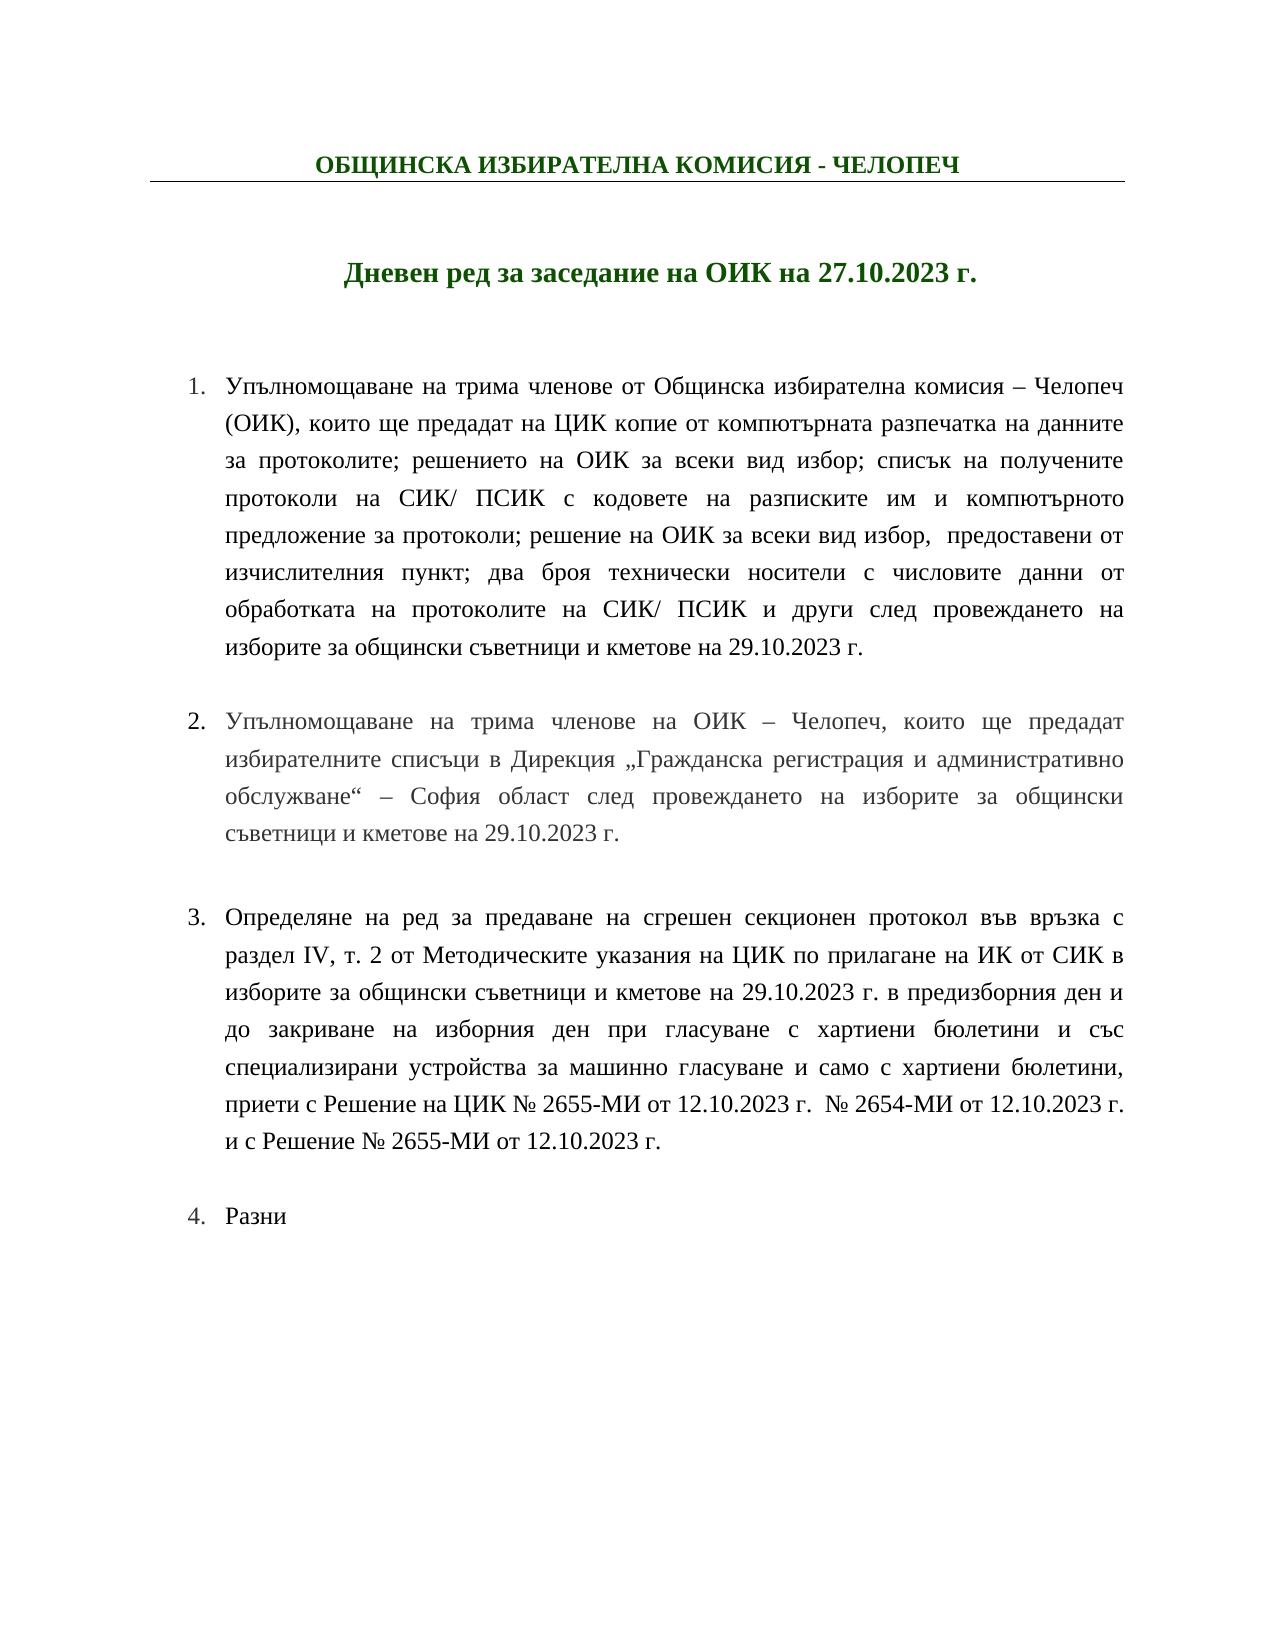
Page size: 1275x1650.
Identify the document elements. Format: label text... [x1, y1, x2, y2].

text ОБЩИНСКА ИЗБИРАТЕЛНА КОМИСИЯ - ЧЕЛОПЕЧ [150, 150, 1125, 181]
text Дневен ред за заседание на ОИК на 27.10.2023 г. [150, 255, 1125, 289]
list Упълномощаване на трима членове от Общинска избирателна комисия – Челопеч (ОИК), които ще предадат на ЦИК копие от компютърната разпечатка на данните за протоколите; решението на ОИК за всеки вид избор; списък на получените протоколи на СИК/ ПСИК с кодовете на разписките им и компютърното предложение за протоколи; решение на ОИК за всеки вид избор, предоставени от изчислителния пункт; два броя технически носители с числовите данни от обработката на протоколите на СИК/ ПСИК и други след провеждането на изборите за общински съветници и кметове на 29.10.2023 г. [187, 371, 1125, 661]
list Разни [187, 1201, 1125, 1229]
list Упълномощаване на трима членове на ОИК – Челопеч, които ще предадат избирателните списъци в Дирекция „Гражданска регистрация и административно обслужване“ – София област след провеждането на изборите за общински съветници и кметове на 29.10.2023 г. [187, 706, 1125, 847]
list Определяне на ред за предаване на сгрешен секционен протокол във връзка с раздел IV, т. 2 от Методическите указания на ЦИК по прилагане на ИК от СИК в изборите за общински съветници и кметове на 29.10.2023 г. в предизборния ден и до закриване на изборния ден при гласуване с хартиени бюлетини и със специализирани устройства за машинно гласуване и само с хартиени бюлетини, приети с Решение на ЦИК № 2655-МИ от 12.10.2023 г. № 2654-МИ от 12.10.2023 г. и с Решение № 2655-МИ от 12.10.2023 г. [187, 902, 1125, 1155]
